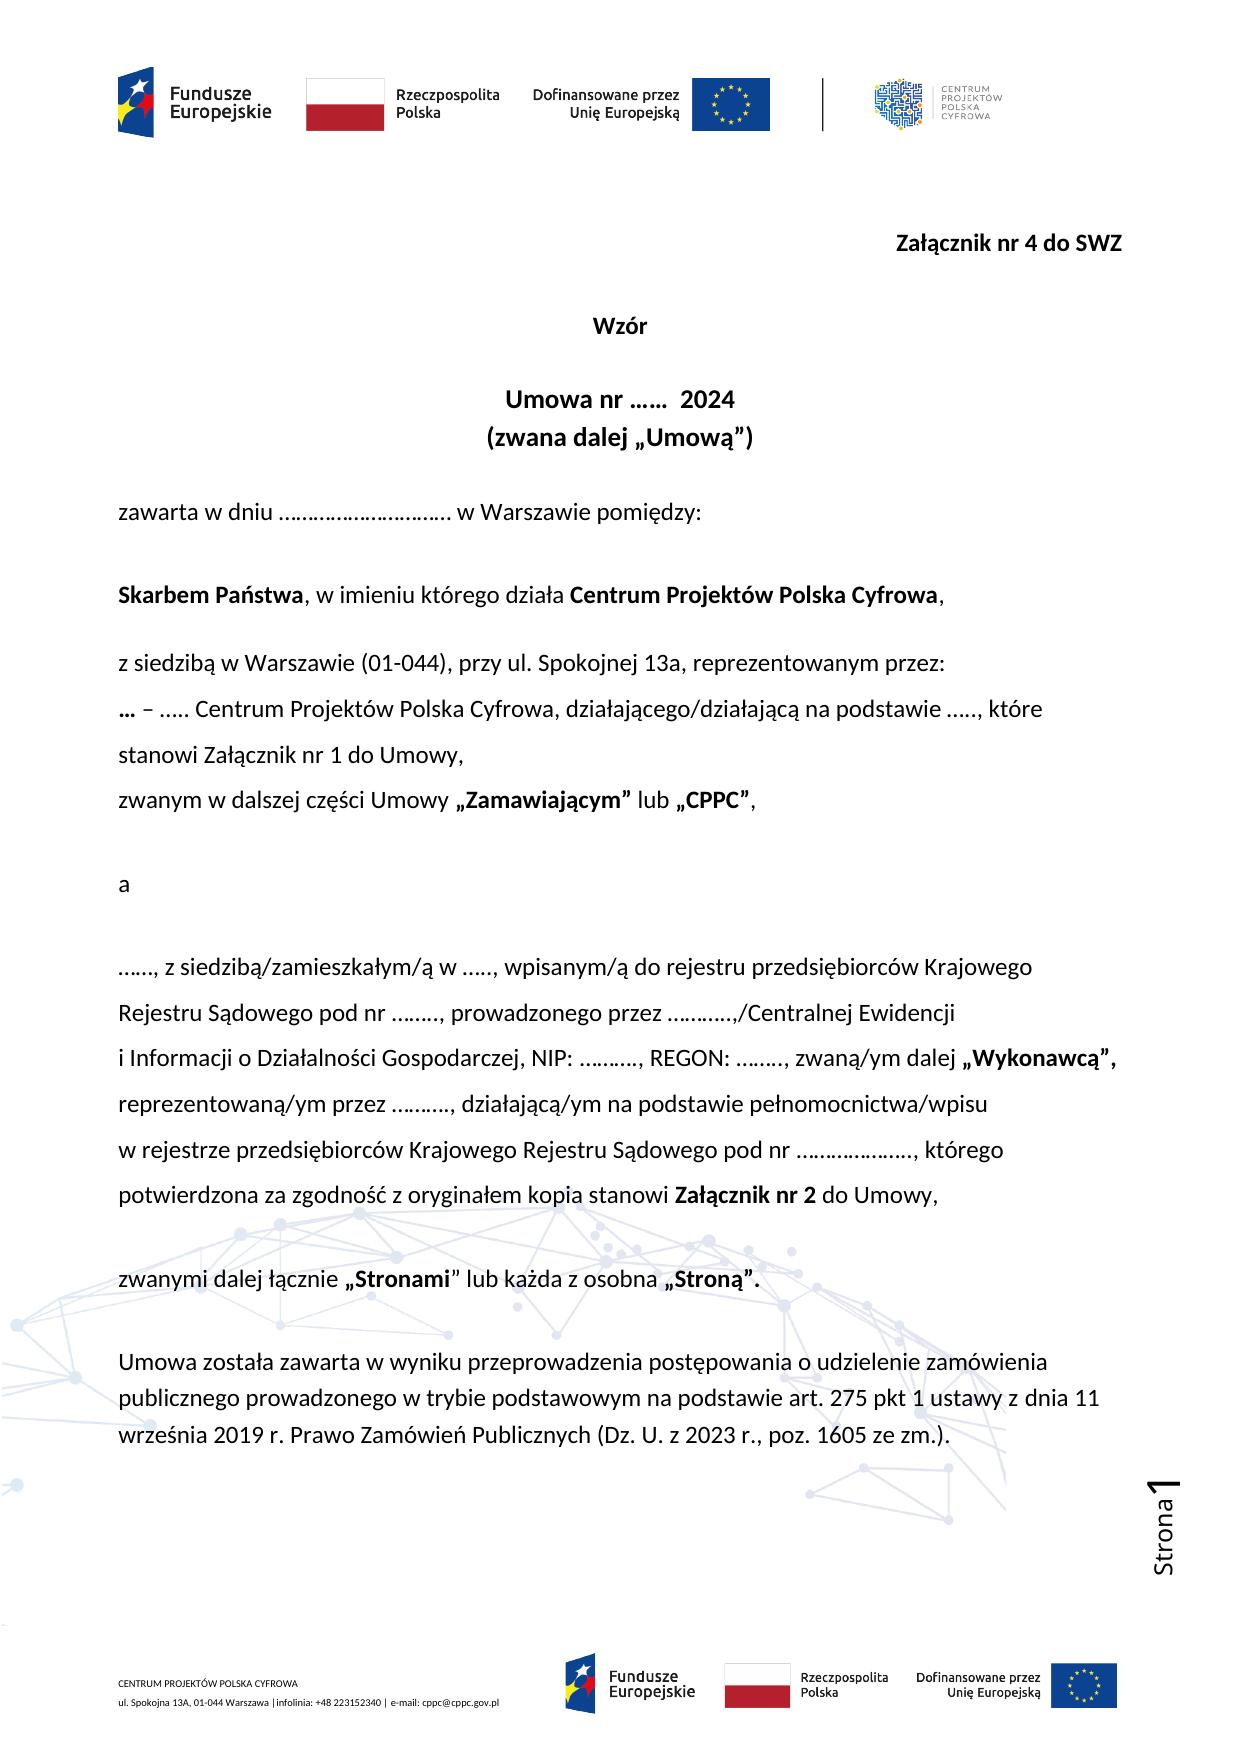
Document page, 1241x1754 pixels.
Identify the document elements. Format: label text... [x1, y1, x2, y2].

text z siedzibą w Warszawie (01-044), przy ul. Spokojnej 13a, reprezentowanym przez: … – ….. Centrum Projektów Polska Cyfrowa, działającego/działającą na podstawie ….., które stanowi Załącznik nr 1 do Umowy, zwanym w dalszej części Umowy „Zamawiającym” lub „CPPC”, [118, 647, 1122, 815]
text zwanymi dalej łącznie „Stronami” lub każda z osobna „Stroną”. [118, 1263, 1122, 1293]
text Wzór [118, 310, 1122, 341]
picture [565, 1653, 1117, 1714]
text Załącznik nr 4 do SWZ [118, 227, 1122, 257]
text zawarta w dniu ………………………… w Warszawie pomiędzy: [118, 496, 1122, 527]
text a [118, 868, 1122, 898]
picture [118, 67, 1010, 138]
text Skarbem Państwa, w imieniu którego działa Centrum Projektów Polska Cyfrowa, [118, 579, 1122, 610]
text Umowa została zawarta w wyniku przeprowadzenia postępowania o udzielenie zamówienia publicznego prowadzonego w trybie podstawowym na podstawie art. 275 pkt 1 ustawy z dnia 11 września 2019 r. Prawo Zamówień Publicznych (Dz. U. z 2023 r., poz. 1605 ze zm.). [118, 1346, 1122, 1450]
text ……, z siedzibą/zamieszkałym/ą w ….., wpisanym/ą do rejestru przedsiębiorców Krajowego Rejestru Sądowego pod nr …….., prowadzonego przez ………..,/Centralnej Ewidencji i Informacji o Działalności Gospodarczej, NIP: ………., REGON: …….., zwaną/ym dalej „Wykonawcą”, reprezentowaną/ym przez ………., działającą/ym na podstawie pełnomocnictwa/wpisu w rejestrze przedsiębiorców Krajowego Rejestru Sądowego pod nr ……………….., którego potwierdzona za zgodność z oryginałem kopia stanowi Załącznik nr 2 do Umowy, [118, 951, 1122, 1210]
subtitle Umowa nr …… 2024 (zwana dalej „Umową”) [118, 383, 1122, 454]
picture [2, 1186, 1007, 1626]
